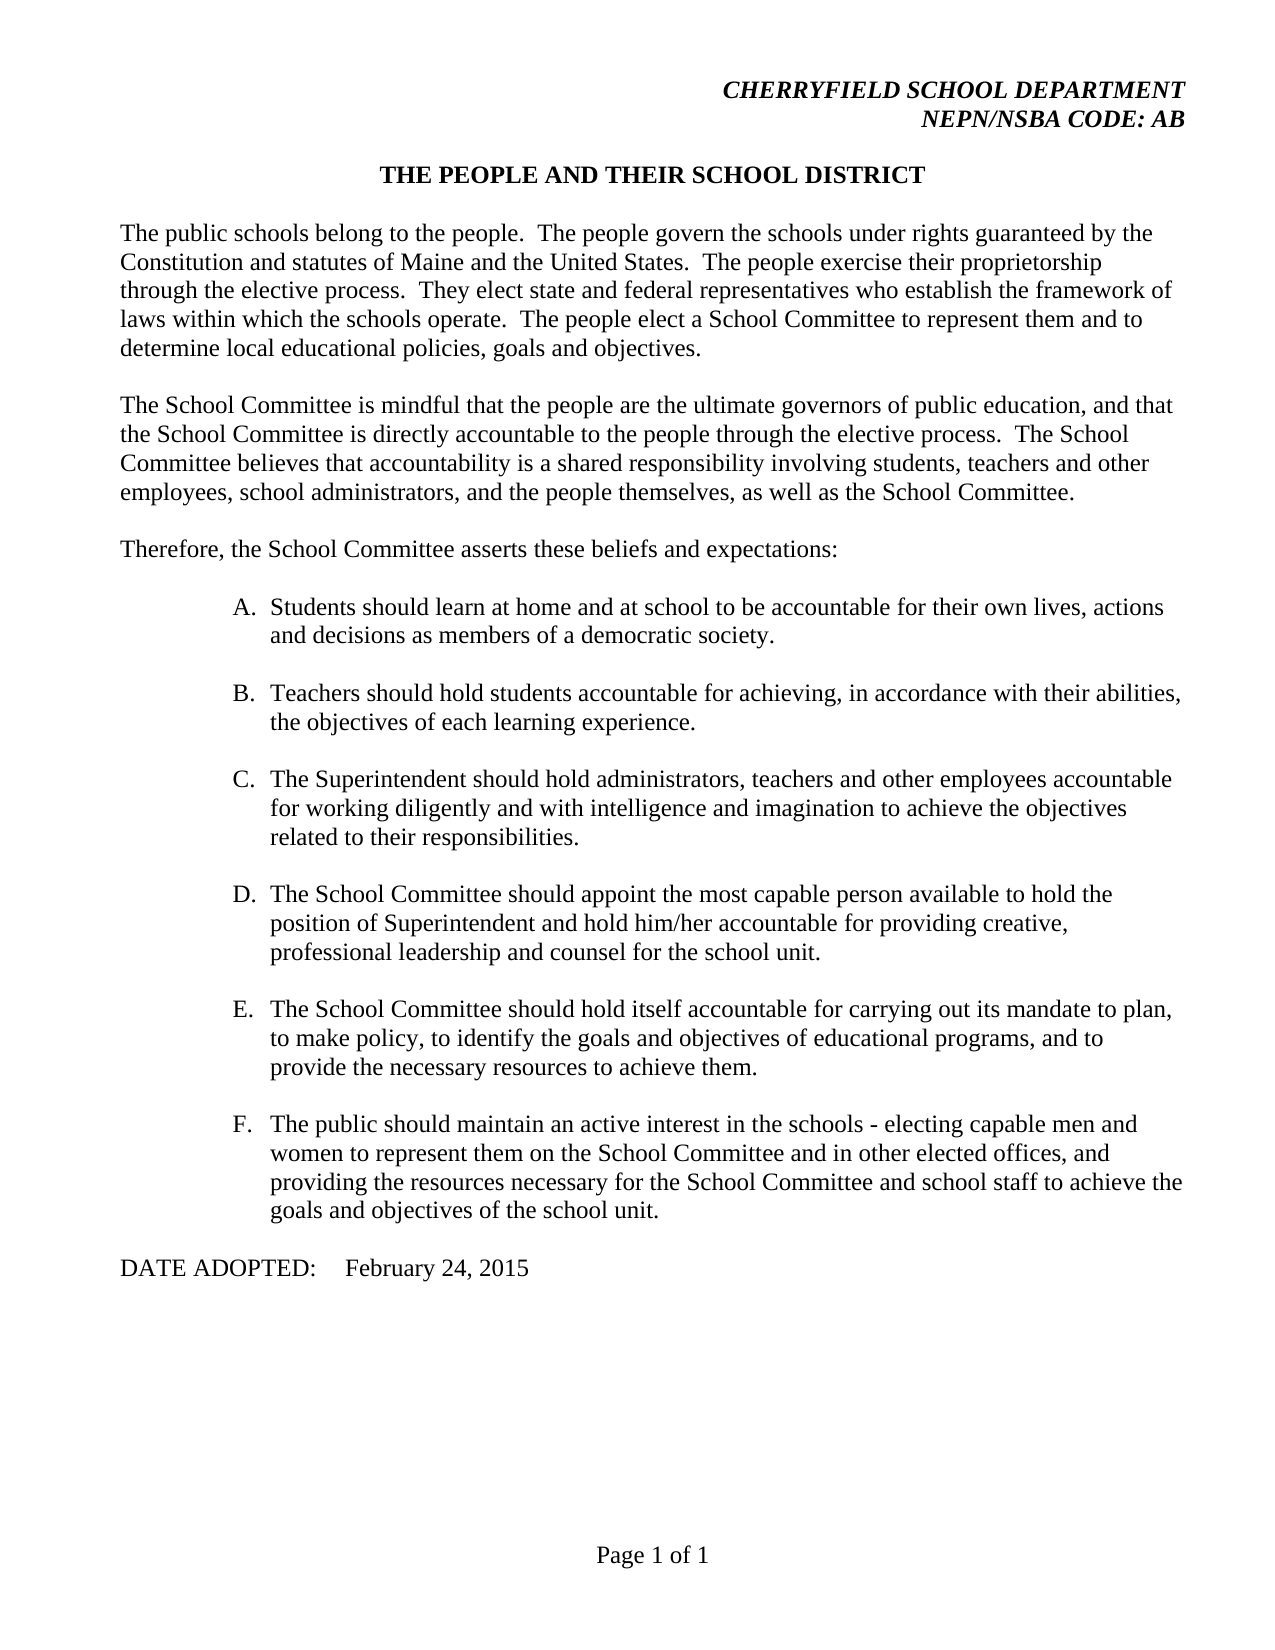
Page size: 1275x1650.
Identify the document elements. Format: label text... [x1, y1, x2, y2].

text NEPN/NSBA CODE: AB [120, 104, 1185, 132]
text CHERRYFIELD SCHOOL DEPARTMENT [120, 75, 1185, 104]
text Therefore, the School Committee asserts these beliefs and expectations: [120, 534, 1185, 563]
list Teachers should hold students accountable for achieving, in accordance with their abilities, the objectives of each learning experience. [232, 678, 1185, 736]
text THE PEOPLE AND THEIR SCHOOL DISTRICT [120, 161, 1185, 189]
text The School Committee is mindful that the people are the ultimate governors of public education, and that the School Committee is directly accountable to the people through the elective process. The School Committee believes that accountability is a shared responsibility involving students, teachers and other employees, school administrators, and the people themselves, as well as the School Committee. [120, 391, 1185, 506]
text The public schools belong to the people. The people govern the schools under rights guaranteed by the Constitution and statutes of Maine and the United States. The people exercise their proprietorship through the elective process. They elect state and federal representatives who establish the framework of laws within which the schools operate. The people elect a School Committee to represent them and to determine local educational policies, goals and objectives. [120, 218, 1185, 362]
list The Superintendent should hold administrators, teachers and other employees accountable for working diligently and with intelligence and imagination to achieve the objectives related to their responsibilities. [232, 764, 1185, 851]
list The School Committee should hold itself accountable for carrying out its mandate to plan, to make policy, to identify the goals and objectives of educational programs, and to provide the necessary resources to achieve them. [232, 994, 1185, 1081]
list The School Committee should appoint the most capable person available to hold the position of Superintendent and hold him/her accountable for providing creative, professional leadership and counsel for the school unit. [232, 879, 1185, 966]
list The public should maintain an active interest in the schools - electing capable men and women to represent them on the School Committee and in other elected offices, and providing the resources necessary for the School Committee and school staff to achieve the goals and objectives of the school unit. [232, 1109, 1185, 1224]
text DATE ADOPTED: February 24, 2015 [120, 1253, 1185, 1282]
text Page 1 of 1 [120, 1541, 1185, 1569]
list Students should learn at home and at school to be accountable for their own lives, actions and decisions as members of a democratic society. [232, 592, 1185, 649]
